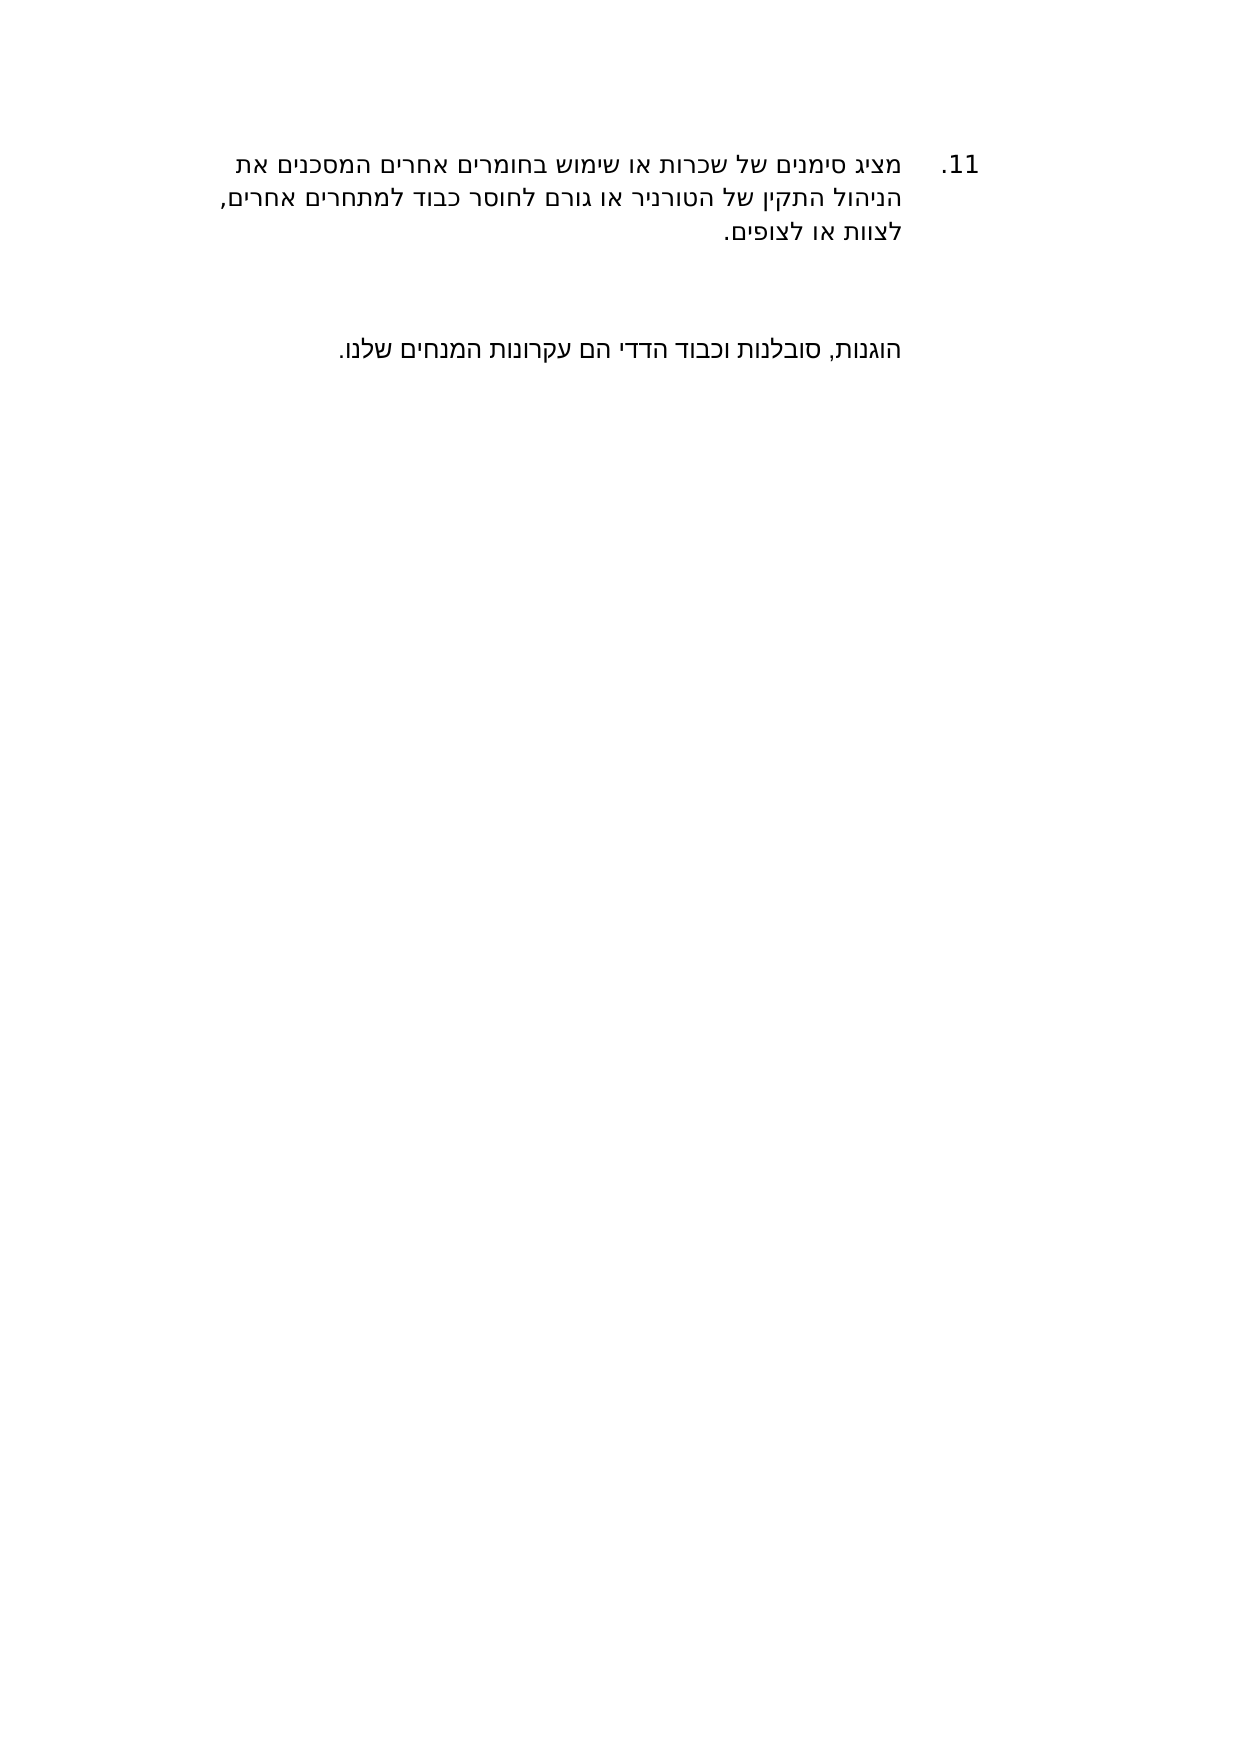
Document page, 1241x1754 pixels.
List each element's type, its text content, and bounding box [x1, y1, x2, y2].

list מציג סימנים של שכרות או שימוש בחומרים אחרים המסכנים את הניהול התקין של הטורניר או גורם לחוסר כבוד למתחרים אחרים, לצוות או לצופים. [187, 150, 940, 246]
text הוגנות, סובלנות וכבוד הדדי הם עקרונות המנחים שלנו. [187, 335, 1053, 364]
